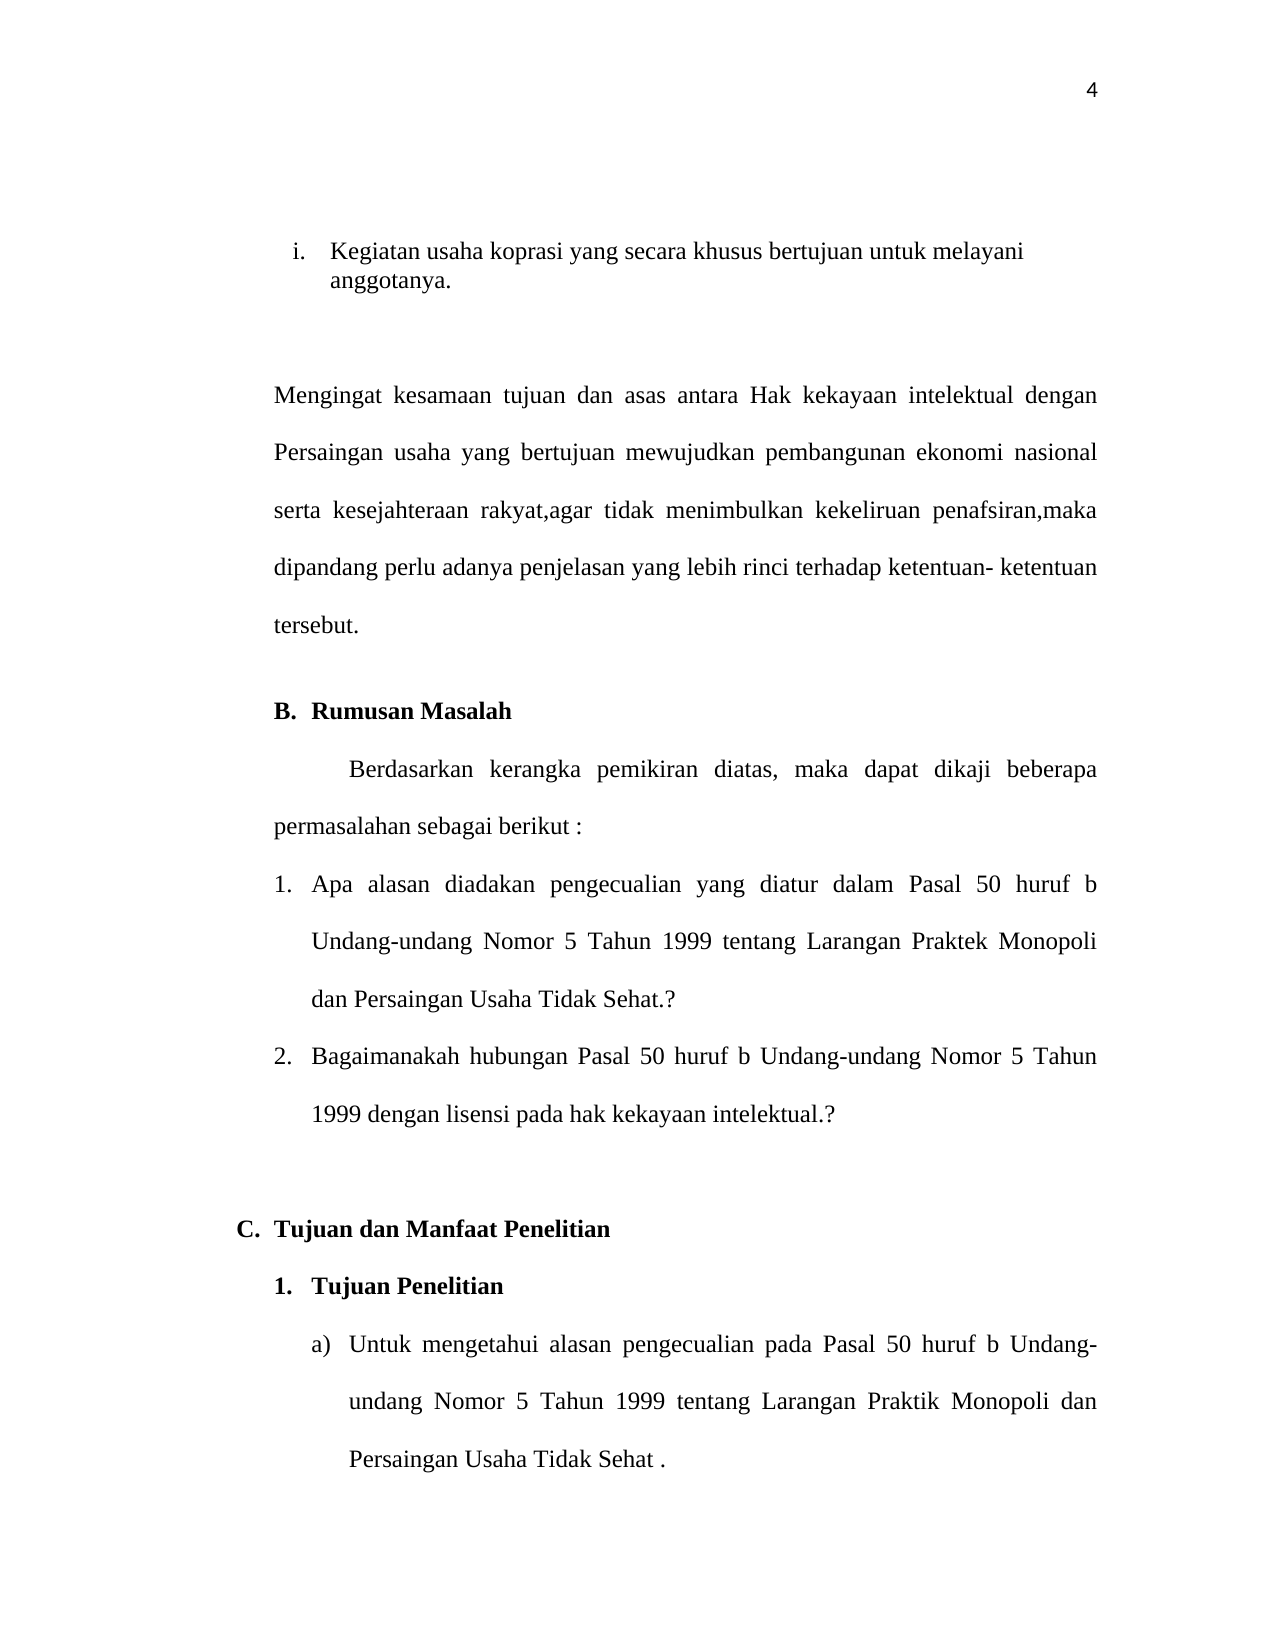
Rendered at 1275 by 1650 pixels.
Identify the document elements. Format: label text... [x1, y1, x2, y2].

list Bagaimanakah hubungan Pasal 50 huruf b Undang-undang Nomor 5 Tahun 1999 dengan lisensi pada hak kekayaan intelektual.? [274, 1041, 1098, 1127]
list Berdasarkan kerangka pemikiran diatas, maka dapat dikaji beberapa permasalahan sebagai berikut : [274, 754, 1098, 840]
list Untuk mengetahui alasan pengecualian pada Pasal 50 huruf b Undang-undang Nomor 5 Tahun 1999 tentang Larangan Praktik Monopoli dan Persaingan Usaha Tidak Sehat . [311, 1329, 1098, 1472]
list Kegiatan usaha koprasi yang secara khusus bertujuan untuk melayani [292, 236, 1098, 265]
list Apa alasan diadakan pengecualian yang diatur dalam Pasal 50 huruf b Undang-undang Nomor 5 Tahun 1999 tentang Larangan Praktek Monopoli dan Persaingan Usaha Tidak Sehat.? [274, 869, 1098, 1012]
list Mengingat kesamaan tujuan dan asas antara Hak kekayaan intelektual dengan Persaingan usaha yang bertujuan mewujudkan pembangunan ekonomi nasional serta kesejahteraan rakyat,agar tidak menimbulkan kekeliruan penafsiran,maka dipandang perlu adanya penjelasan yang lebih rinci terhadap ketentuan- ketentuan tersebut. [274, 380, 1098, 639]
list Tujuan Penelitian [274, 1271, 1098, 1300]
list anggotanya. [330, 265, 1098, 294]
list Rumusan Masalah [274, 696, 1098, 725]
list Tujuan dan Manfaat Penelitian [236, 1214, 1098, 1242]
